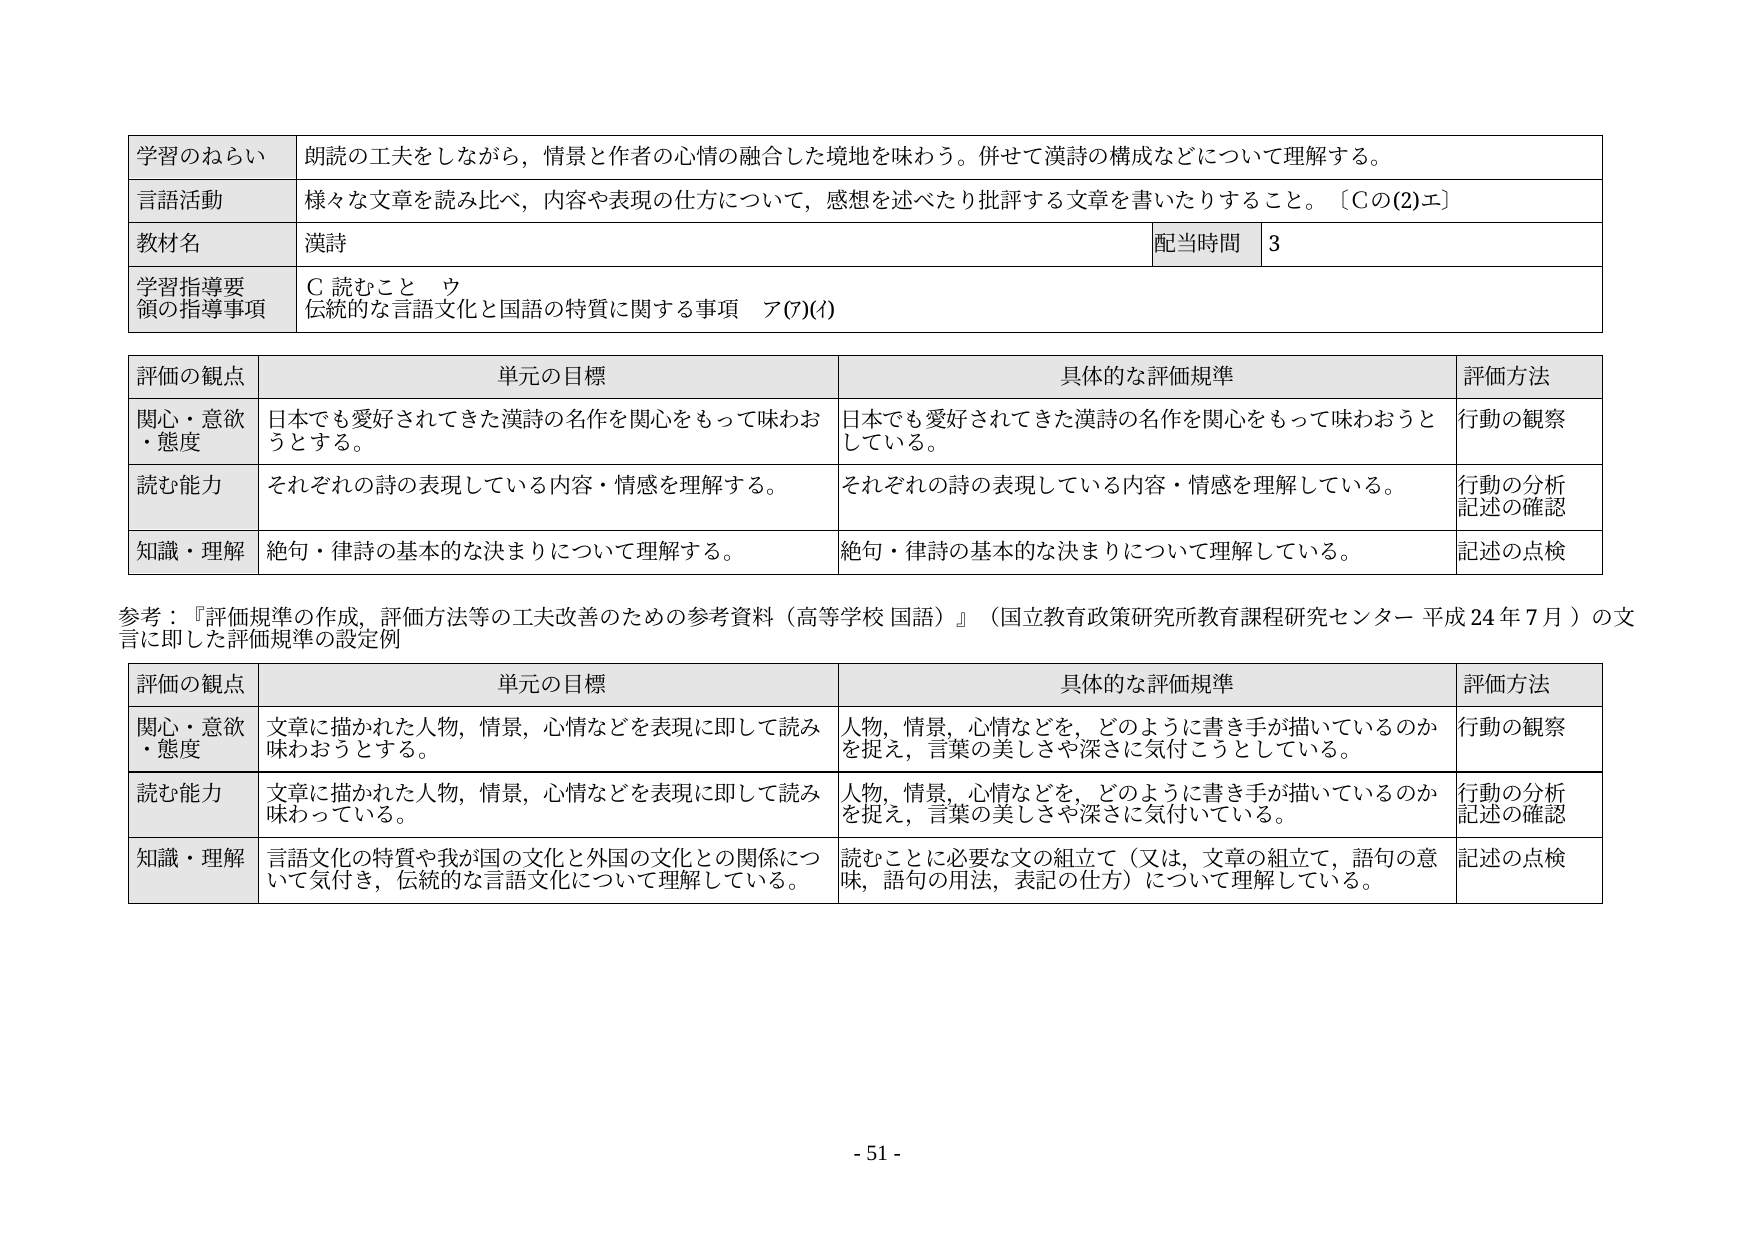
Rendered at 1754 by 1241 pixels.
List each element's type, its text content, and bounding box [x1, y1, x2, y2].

table_cell 関心・意欲 ・態度 [129, 399, 258, 464]
table_cell 様々な文章を読み比べ，内容や表現の仕方について，感想を述べたり批評する文章を書いたりすること。〔Ｃの(2)エ〕 [297, 180, 1602, 222]
table_cell 人物，情景，心情などを，どのように書き手が描いているのか を捉え，言葉の美しさや深さに気付いている。 [839, 773, 1456, 837]
table_header 評価の観点 [129, 356, 258, 398]
table_header 単元の目標 [259, 664, 838, 706]
table_header 評価方法 [1457, 664, 1602, 706]
table_cell 教材名 [129, 223, 296, 266]
table_cell 知識・理解 [129, 838, 258, 903]
table_cell それぞれの詩の表現している内容・情感を理解する。 [259, 465, 838, 529]
table_cell 漢詩 [297, 223, 1152, 266]
text 参考：『評価規準の作成，評価方法等の工夫改善のための参考資料（高等学校 国語）』（国立教育政策研究所教育課程研究センター 平成24年7月 ）の文 言に即した評価規準の設定例 [118, 608, 1636, 652]
table_header 具体的な評価規準 [839, 664, 1456, 706]
table_cell 絶句・律詩の基本的な決まりについて理解する。 [259, 531, 838, 573]
table_cell 関心・意欲 ・態度 [129, 707, 258, 771]
table_cell 配当時間 [1153, 223, 1261, 266]
table_cell 言語活動 [129, 180, 296, 222]
table_cell 読むことに必要な文の組立て（又は，文章の組立て，語句の意 味，語句の用法，表記の仕方）について理解している。 [839, 838, 1456, 903]
table_header 具体的な評価規準 [839, 356, 1456, 398]
table_cell 言語文化の特質や我が国の文化と外国の文化との関係につ いて気付き，伝統的な言語文化について理解している。 [259, 838, 838, 903]
table_header 単元の目標 [259, 356, 838, 398]
table_cell 行動の分析 記述の確認 [1457, 773, 1602, 837]
table_cell 日本でも愛好されてきた漢詩の名作を関心をもって味わおうと している。 [839, 399, 1456, 464]
table_cell それぞれの詩の表現している内容・情感を理解している。 [839, 465, 1456, 529]
table_cell 文章に描かれた人物，情景，心情などを表現に即して読み 味わっている。 [259, 773, 838, 837]
table_cell 学習指導要 領の指導事項 [129, 267, 296, 332]
table_cell 記述の点検 [1457, 838, 1602, 903]
table_header 評価方法 [1457, 356, 1602, 398]
table_cell 文章に描かれた人物，情景，心情などを表現に即して読み 味わおうとする。 [259, 707, 838, 771]
table_cell 行動の観察 [1457, 399, 1602, 464]
table_cell 記述の点検 [1457, 531, 1602, 573]
table_header 評価の観点 [129, 664, 258, 706]
table_cell 日本でも愛好されてきた漢詩の名作を関心をもって味わお うとする。 [259, 399, 838, 464]
table_cell 行動の分析 記述の確認 [1457, 465, 1602, 529]
table_cell 3 [1262, 223, 1602, 266]
table_cell 絶句・律詩の基本的な決まりについて理解している。 [839, 531, 1456, 573]
table_header 学習のねらい [129, 136, 296, 178]
table_cell 読む能力 [129, 465, 258, 529]
table_cell 読む能力 [129, 773, 258, 837]
table_cell 行動の観察 [1457, 707, 1602, 771]
table_cell 知識・理解 [129, 531, 258, 573]
table_header 朗読の工夫をしながら，情景と作者の心情の融合した境地を味わう。併せて漢詩の構成などについて理解する。 [297, 136, 1602, 178]
table_cell 人物，情景，心情などを，どのように書き手が描いているのか を捉え，言葉の美しさや深さに気付こうとしている。 [839, 707, 1456, 771]
table_cell Ｃ 読むこと ウ 伝統的な言語文化と国語の特質に関する事項 ア(ｱ)(ｲ) [297, 267, 1602, 332]
